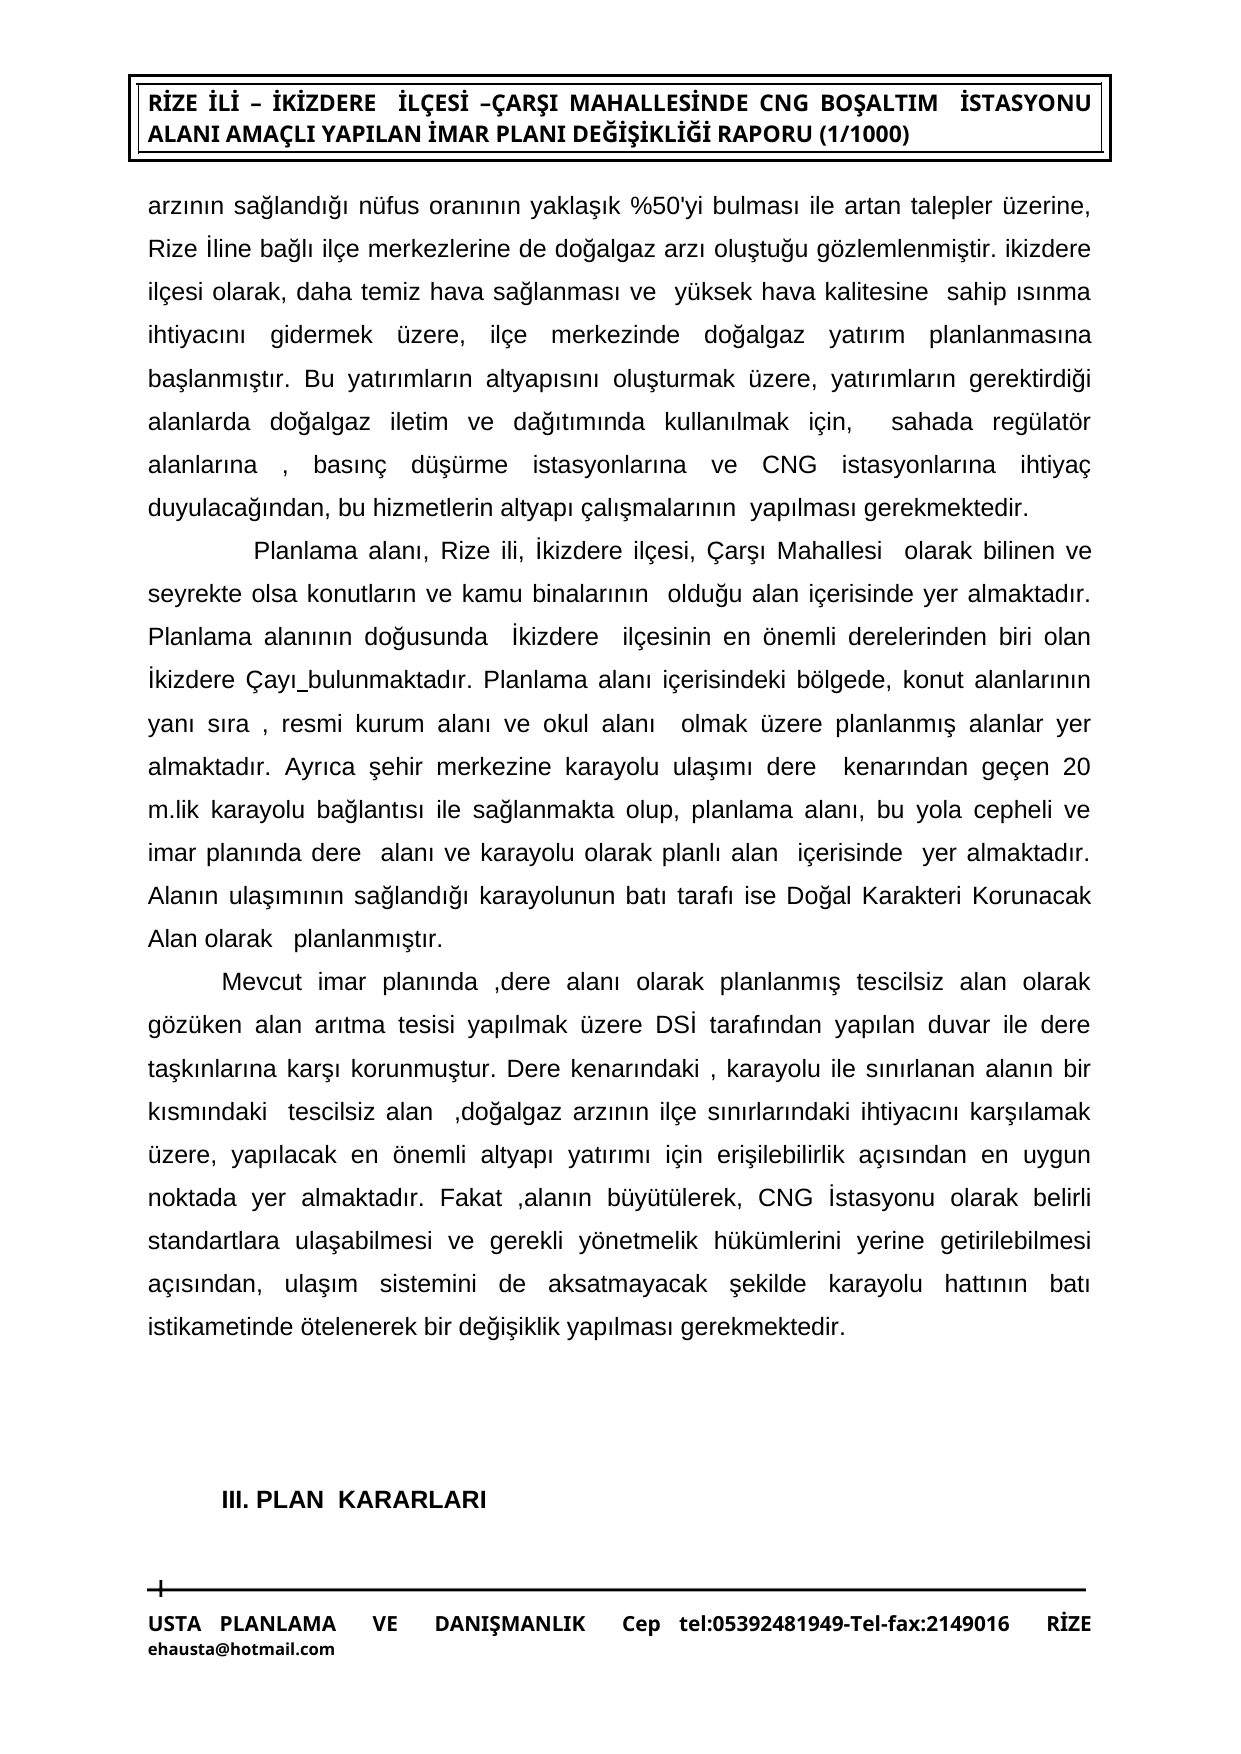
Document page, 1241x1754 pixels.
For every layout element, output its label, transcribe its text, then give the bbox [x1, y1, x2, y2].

picture [147, 1580, 1086, 1597]
text Mevcut imar planında ,dere alanı olarak planlanmış tescilsiz alan olarak gözüken alan arıtma tesisi yapılmak üzere DSİ tarafından yapılan duvar ile dere taşkınlarına karşı korunmuştur. Dere kenarındaki , karayolu ile sınırlanan alanın bir kısmındaki tescilsiz alan ,doğalgaz arzının ilçe sınırlarındaki ihtiyacını karşılamak üzere, yapılacak en önemli altyapı yatırımı için erişilebilirlik açısından en uygun noktada yer almaktadır. Fakat ,alanın büyütülerek, CNG İstasyonu olarak belirli standartlara ulaşabilmesi ve gerekli yönetmelik hükümlerini yerine getirilebilmesi açısından, ulaşım sistemini de aksatmayacak şekilde karayolu hattının batı istikametinde ötelenerek bir değişiklik yapılması gerekmektedir. [148, 967, 1093, 1341]
text III. PLAN KARARLARI [148, 1485, 1093, 1513]
text Planlama alanı, Rize ili, İkizdere ilçesi, Çarşı Mahallesi olarak bilinen ve seyrekte olsa konutların ve kamu binalarının olduğu alan içerisinde yer almaktadır. Planlama alanının doğusunda İkizdere ilçesinin en önemli derelerinden biri olan İkizdere Çayı bulunmaktadır. Planlama alanı içerisindeki bölgede, konut alanlarının yanı sıra , resmi kurum alanı ve okul alanı olmak üzere planlanmış alanlar yer almaktadır. Ayrıca şehir merkezine karayolu ulaşımı dere kenarından geçen 20 m.lik karayolu bağlantısı ile sağlanmakta olup, planlama alanı, bu yola cepheli ve imar planında dere alanı ve karayolu olarak planlı alan içerisinde yer almaktadır. Alanın ulaşımının sağlandığı karayolunun batı tarafı ise Doğal Karakteri Korunacak Alan olarak planlanmıştır. [148, 536, 1093, 953]
